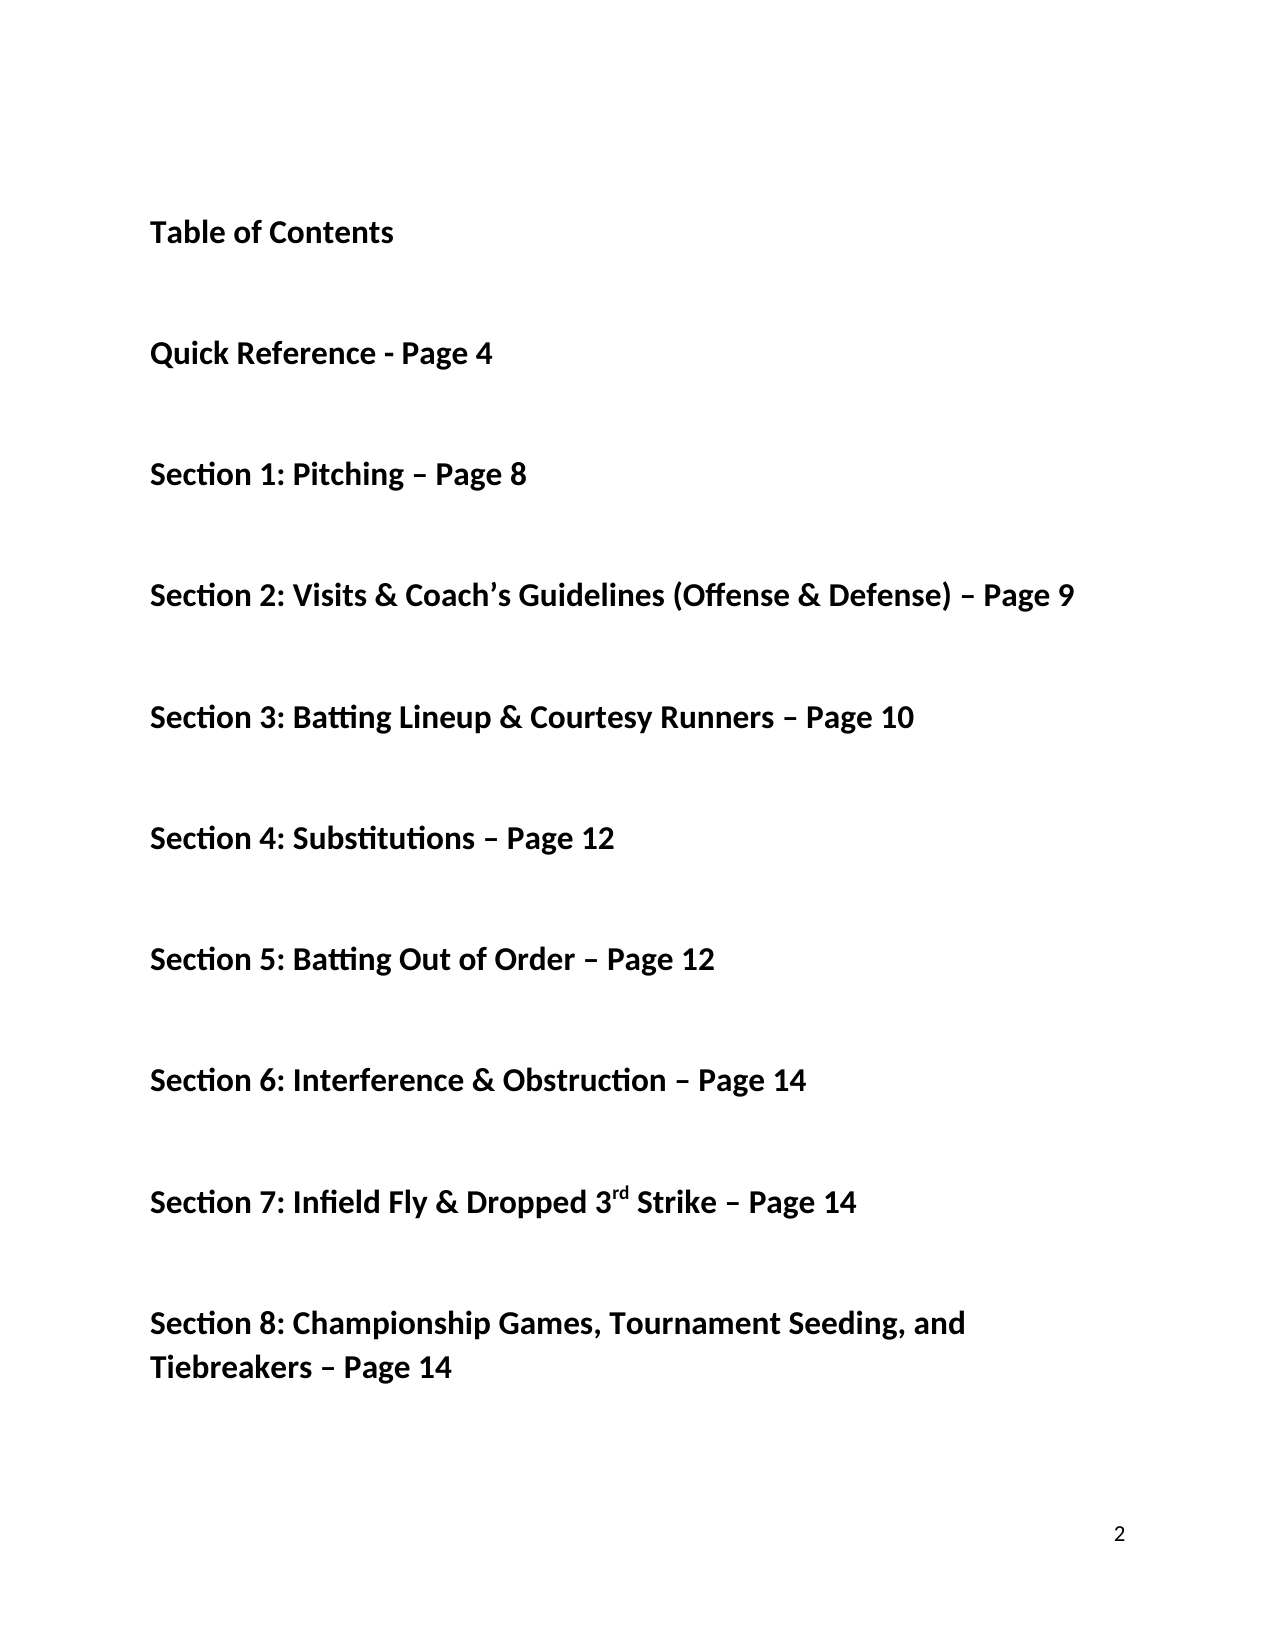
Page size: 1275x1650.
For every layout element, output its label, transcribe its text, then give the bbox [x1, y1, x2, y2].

text Table of Contents [150, 211, 1125, 251]
text Section 6: Interference & Obstruction – Page 14 [150, 1059, 1125, 1100]
text Section 2: Visits & Coach’s Guidelines (Offense & Defense) – Page 9 [150, 574, 1125, 615]
text Section 8: Championship Games, Tournament Seeding, and Tiebreakers – Page 14 [150, 1302, 1125, 1387]
text Section 3: Batting Lineup & Courtesy Runners – Page 10 [150, 696, 1125, 736]
text Quick Reference - Page 4 [150, 332, 1125, 373]
text Section 7: Infield Fly & Dropped 3rd Strike – Page 14 [150, 1181, 1125, 1221]
text Section 4: Substitutions – Page 12 [150, 817, 1125, 858]
text Section 5: Batting Out of Order – Page 12 [150, 938, 1125, 979]
text Section 1: Pitching – Page 8 [150, 453, 1125, 494]
